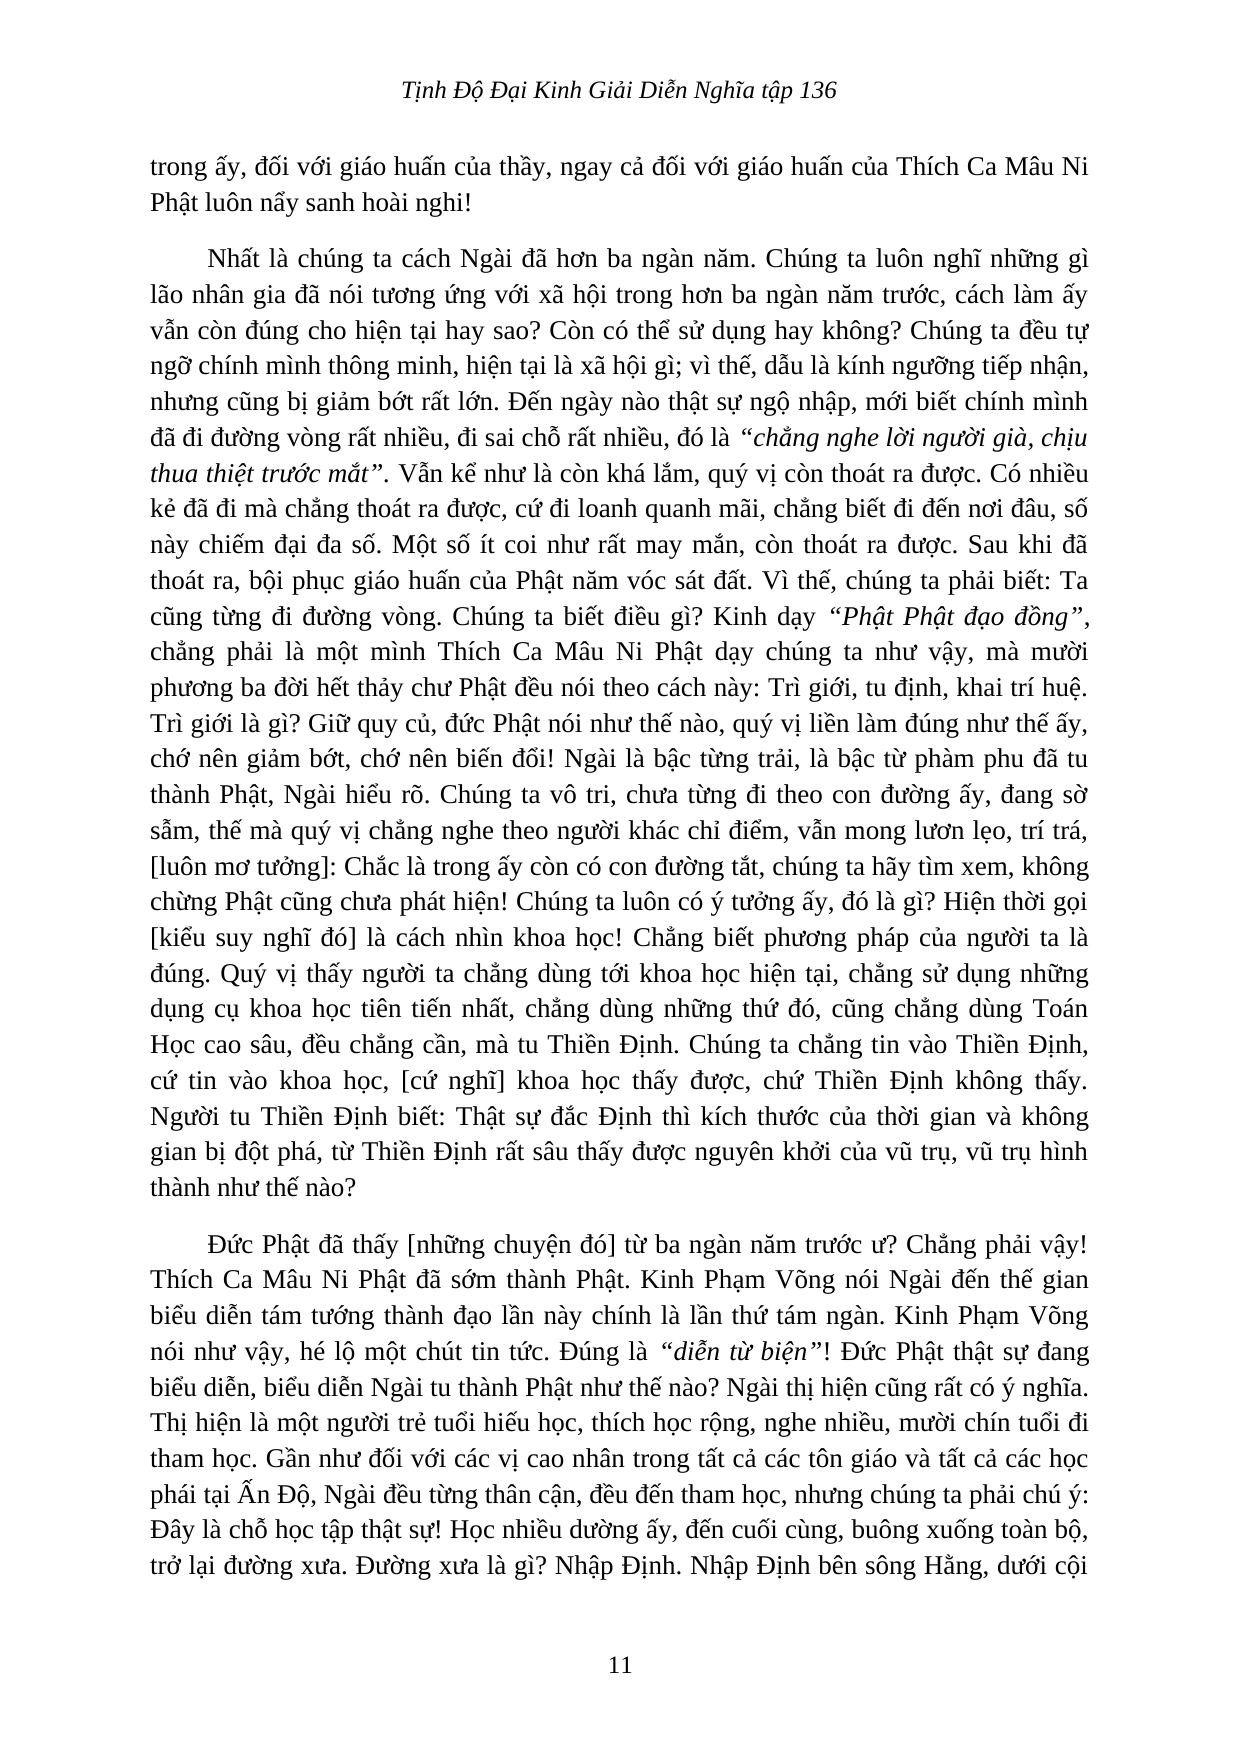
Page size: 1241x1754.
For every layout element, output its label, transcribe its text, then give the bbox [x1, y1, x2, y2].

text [150, 1228, 1090, 1581]
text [150, 150, 1090, 217]
text Nhất là chúng ta cách Ngài đã hơn ba ngàn năm. Chúng ta luôn nghĩ những gì lão nhân gia đã nói tương ứng với xã hội trong hơn ba ngàn năm trước, cách làm ấy vẫn còn đúng cho hiện tại hay sao? Còn có thể sử dụng hay không? Chúng ta đều tự ngỡ chính mình thông minh, hiện tại là xã hội gì; vì thế, dẫu là kính ngưỡng tiếp nhận, nhưng cũng bị giảm bớt rất lớn. Đến ngày nào thật sự ngộ nhập, mới biết chính mình đã đi đường vòng rất nhiều, đi sai chỗ rất nhiều, đó là “chẳng nghe lời người già, chịu thua thiệt trước mắt”. Vẫn kể như là còn khá lắm, quý vị còn thoát ra được. Có nhiều kẻ đã đi mà chẳng thoát ra được, cứ đi loanh quanh mãi, chẳng biết đi đến nơi đâu, số này chiếm đại đa số. Một số ít coi như rất may mắn, còn thoát ra được. Sau khi đã thoát ra, bội phục giáo huấn của Phật năm vóc sát đất. Vì thế, chúng ta phải biết: Ta cũng từng đi đường vòng. Chúng ta biết điều gì? Kinh dạy “Phật Phật đạo đồng”, chẳng phải là một mình Thích Ca Mâu Ni Phật dạy chúng ta như vậy, mà mười phương ba đời hết thảy chư Phật đều nói theo cách này: Trì giới, tu định, khai trí huệ. Trì giới là gì? Giữ quy củ, đức Phật nói như thế nào, quý vị liền làm đúng như thế ấy, chớ nên giảm bớt, chớ nên biến đổi! Ngài là bậc từng trải, là bậc từ phàm phu đã tu thành Phật, Ngài hiểu rõ. Chúng ta vô tri, chưa từng đi theo con đường ấy, đang sờ sẫm, thế mà quý vị chẳng nghe theo người khác chỉ điểm, vẫn mong lươn lẹo, trí trá, [luôn mơ tưởng]: Chắc là trong ấy còn có con đường tắt, chúng ta hãy tìm xem, không chừng Phật cũng chưa phát hiện! Chúng ta luôn có ý tưởng ấy, đó là gì? Hiện thời gọi [kiểu suy nghĩ đó] là cách nhìn khoa học! Chẳng biết phương pháp của người ta là đúng. Quý vị thấy người ta chẳng dùng tới khoa học hiện tại, chẳng sử dụng những dụng cụ khoa học tiên tiến nhất, chẳng dùng những thứ đó, cũng chẳng dùng Toán Học cao sâu, đều chẳng cần, mà tu Thiền Định. Chúng ta chẳng tin vào Thiền Định, cứ tin vào khoa học, [cứ nghĩ] khoa học thấy được, chứ Thiền Định không thấy. Người tu Thiền Định biết: Thật sự đắc Định thì kích thước của thời gian và không gian bị đột phá, từ Thiền Định rất sâu thấy được nguyên khởi của vũ trụ, vũ trụ hình thành như thế nào? [150, 242, 1090, 1202]
